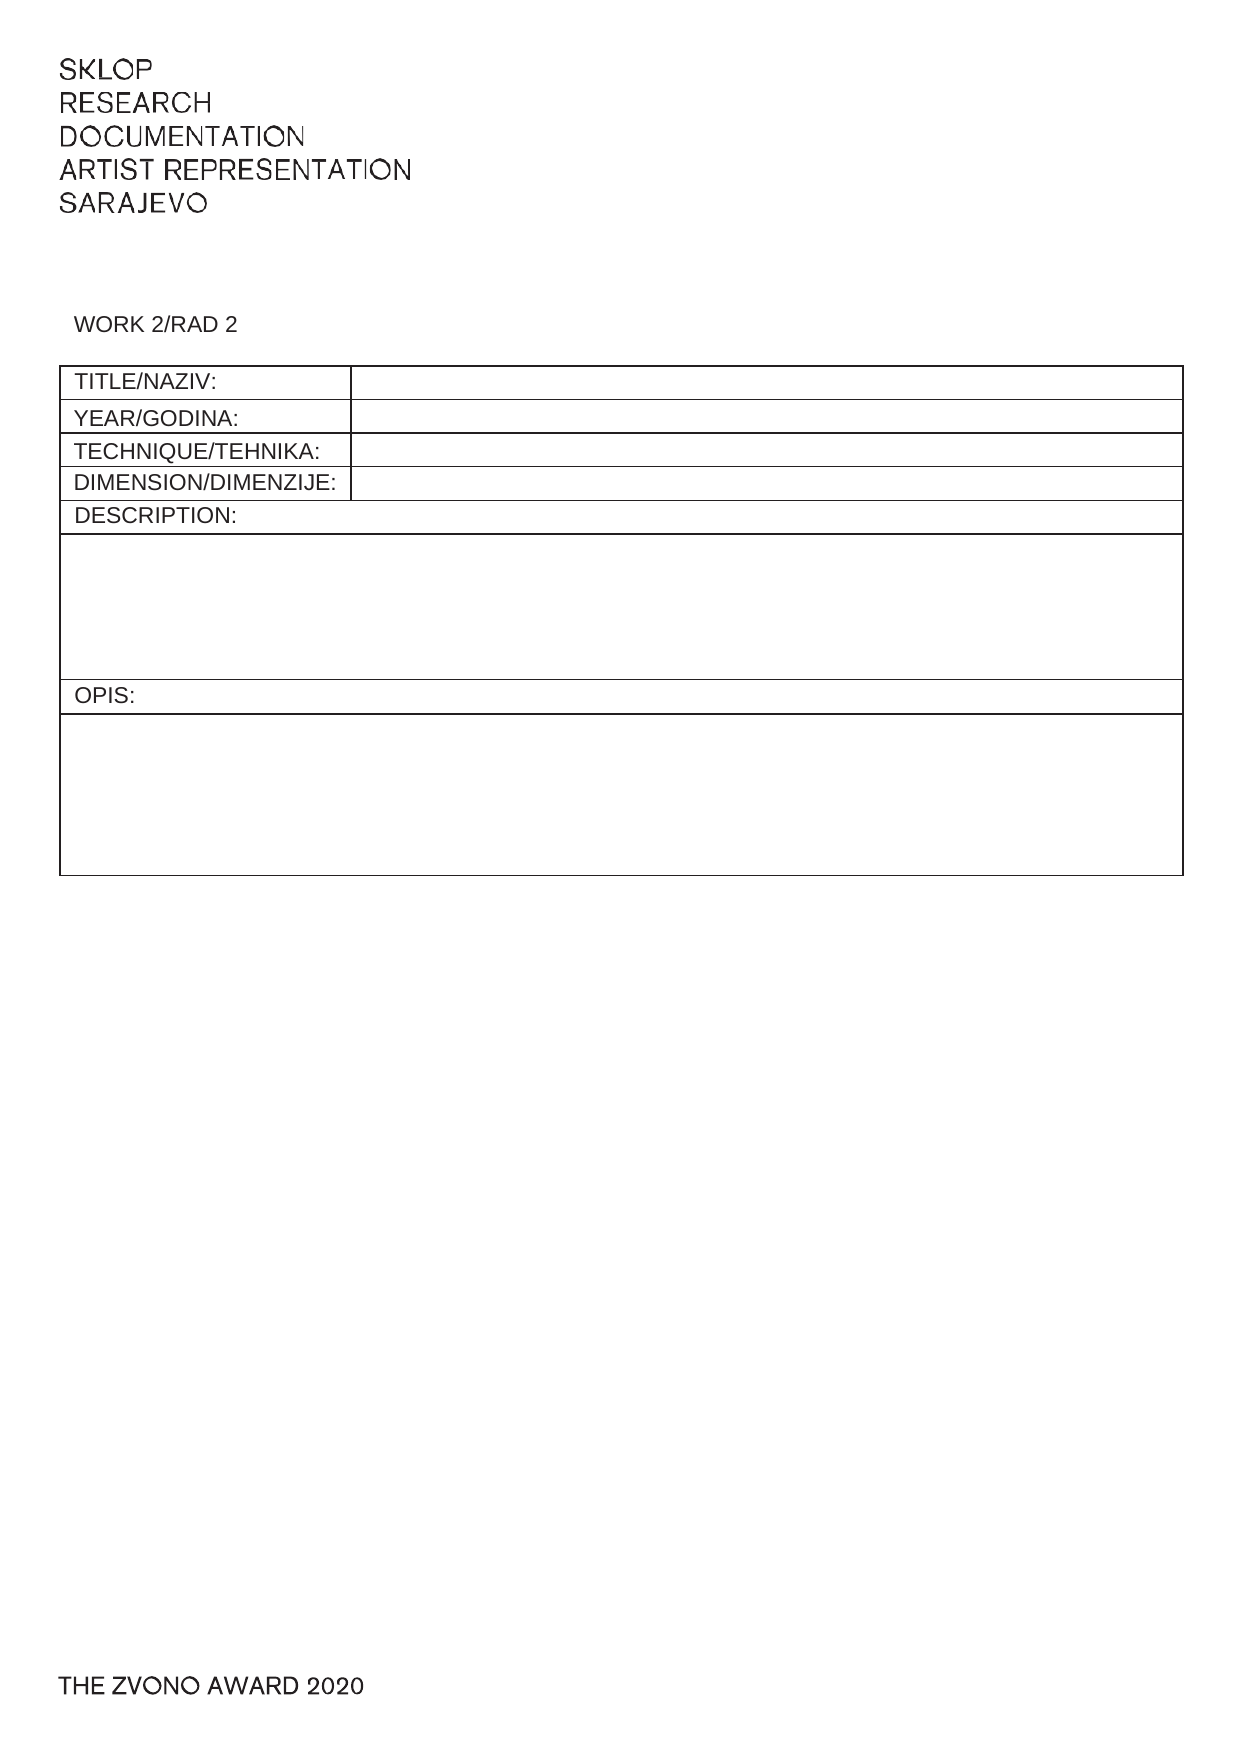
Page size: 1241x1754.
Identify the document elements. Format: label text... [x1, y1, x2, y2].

picture [369, 158, 391, 180]
table_cell [352, 467, 1182, 499]
picture [79, 59, 96, 79]
table_cell DIMENSION/DIMENZIJE: [61, 467, 350, 499]
picture [79, 159, 117, 179]
table_cell [61, 535, 1182, 679]
picture [117, 92, 150, 113]
picture [169, 126, 184, 146]
picture [311, 159, 367, 179]
picture [99, 58, 133, 80]
table_cell DESCRIPTION: [61, 501, 1182, 533]
picture [59, 159, 77, 180]
picture [80, 92, 113, 113]
picture [61, 125, 142, 147]
table_header [352, 367, 1182, 398]
picture [276, 159, 290, 180]
table_cell YEAR/GODINA: [61, 400, 350, 432]
picture [98, 192, 135, 213]
table_cell [61, 715, 1182, 875]
picture [165, 159, 182, 180]
text WORK 2/RAD 2 [73, 311, 1194, 337]
picture [145, 126, 165, 146]
table_cell OPIS: [61, 680, 1182, 713]
picture [184, 159, 199, 180]
picture [151, 192, 207, 213]
picture [201, 159, 217, 180]
picture [61, 92, 77, 113]
picture [120, 158, 154, 180]
table_cell TECHNIQUE/TEHNIKA: [61, 434, 350, 466]
picture [263, 125, 285, 147]
picture [136, 59, 152, 79]
picture [394, 159, 410, 180]
table_cell [352, 400, 1182, 432]
table_cell [352, 434, 1182, 466]
picture [59, 192, 95, 213]
picture [186, 126, 203, 146]
picture [239, 158, 272, 180]
picture [153, 92, 210, 113]
picture [219, 159, 236, 180]
picture [59, 58, 76, 80]
picture [287, 126, 304, 146]
picture [205, 126, 260, 146]
picture [293, 159, 309, 180]
table_header TITLE/NAZIV: [61, 367, 350, 398]
